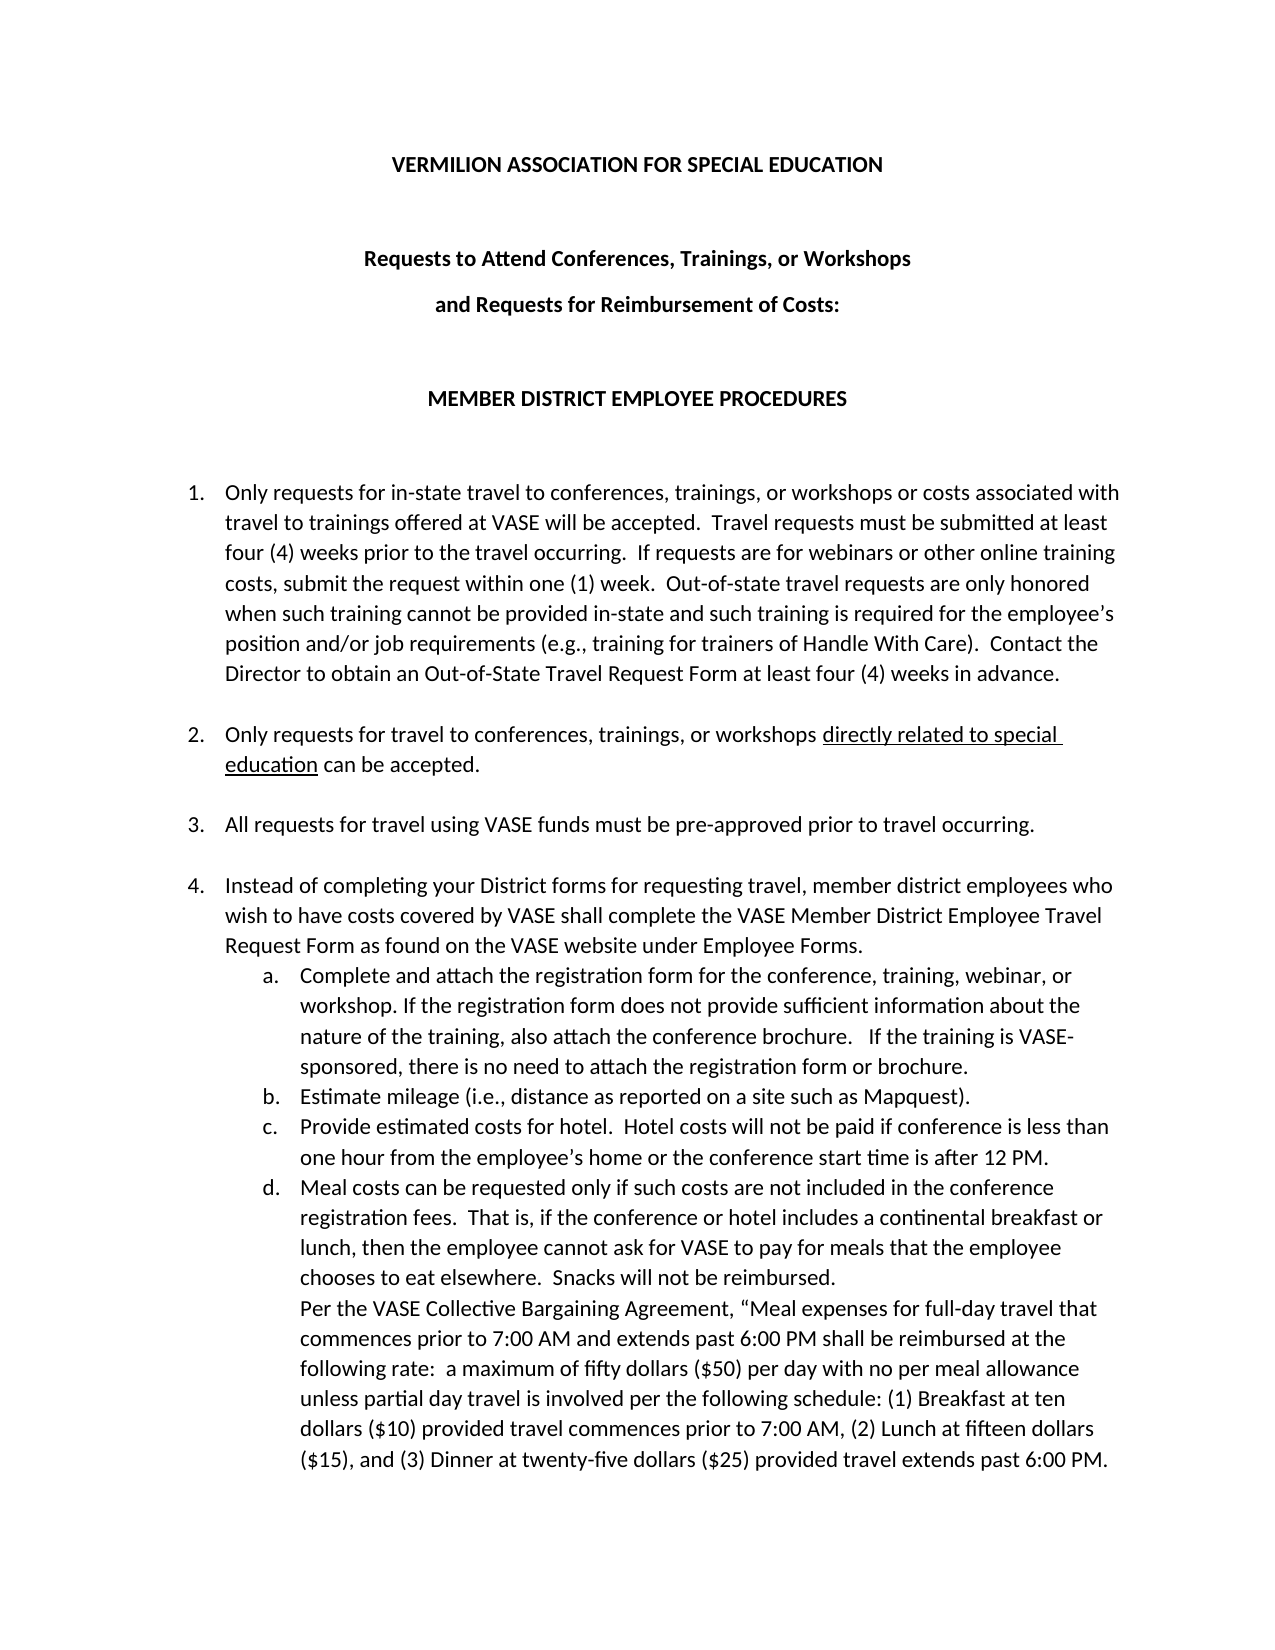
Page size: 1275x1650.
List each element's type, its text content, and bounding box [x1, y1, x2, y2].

list Only requests for in-state travel to conferences, trainings, or workshops or costs associated with travel to trainings offered at VASE will be accepted. Travel requests must be submitted at least four (4) weeks prior to the travel occurring. If requests are for webinars or other online training costs, submit the request within one (1) week. Out-of-state travel requests are only honored when such training cannot be provided in-state and such training is required for the employee’s position and/or job requirements (e.g., training for trainers of Handle With Care). Contact the Director to obtain an Out-of-State Travel Request Form at least four (4) weeks in advance. [187, 478, 1125, 687]
list Meal costs can be requested only if such costs are not included in the conference registration fees. That is, if the conference or hotel includes a continental breakfast or lunch, then the employee cannot ask for VASE to pay for meals that the employee chooses to eat elsewhere. Snacks will not be reimbursed. [262, 1173, 1125, 1292]
text Requests to Attend Conferences, Trainings, or Workshops [150, 244, 1125, 272]
text and Requests for Reimbursement of Costs: [150, 291, 1125, 319]
list Only requests for travel to conferences, trainings, or workshops directly related to special education can be accepted. [187, 720, 1125, 778]
list Estimate mileage (i.e., distance as reported on a site such as Mapquest). [262, 1082, 1125, 1110]
list Provide estimated costs for hotel. Hotel costs will not be paid if conference is less than one hour from the employee’s home or the conference start time is after 12 PM. [262, 1112, 1125, 1171]
list All requests for travel using VASE funds must be pre-approved prior to travel occurring. [187, 810, 1125, 838]
list Complete and attach the registration form for the conference, training, webinar, or workshop. If the registration form does not provide sufficient information about the nature of the training, also attach the conference brochure. If the training is VASE-sponsored, there is no need to attach the registration form or brochure. [262, 961, 1125, 1080]
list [300, 1294, 1125, 1473]
text MEMBER DISTRICT EMPLOYEE PROCEDURES [150, 384, 1125, 412]
text VERMILION ASSOCIATION FOR SPECIAL EDUCATION [150, 150, 1125, 178]
list Instead of completing your District forms for requesting travel, member district employees who wish to have costs covered by VASE shall complete the VASE Member District Employee Travel Request Form as found on the VASE website under Employee Forms. [187, 871, 1125, 959]
